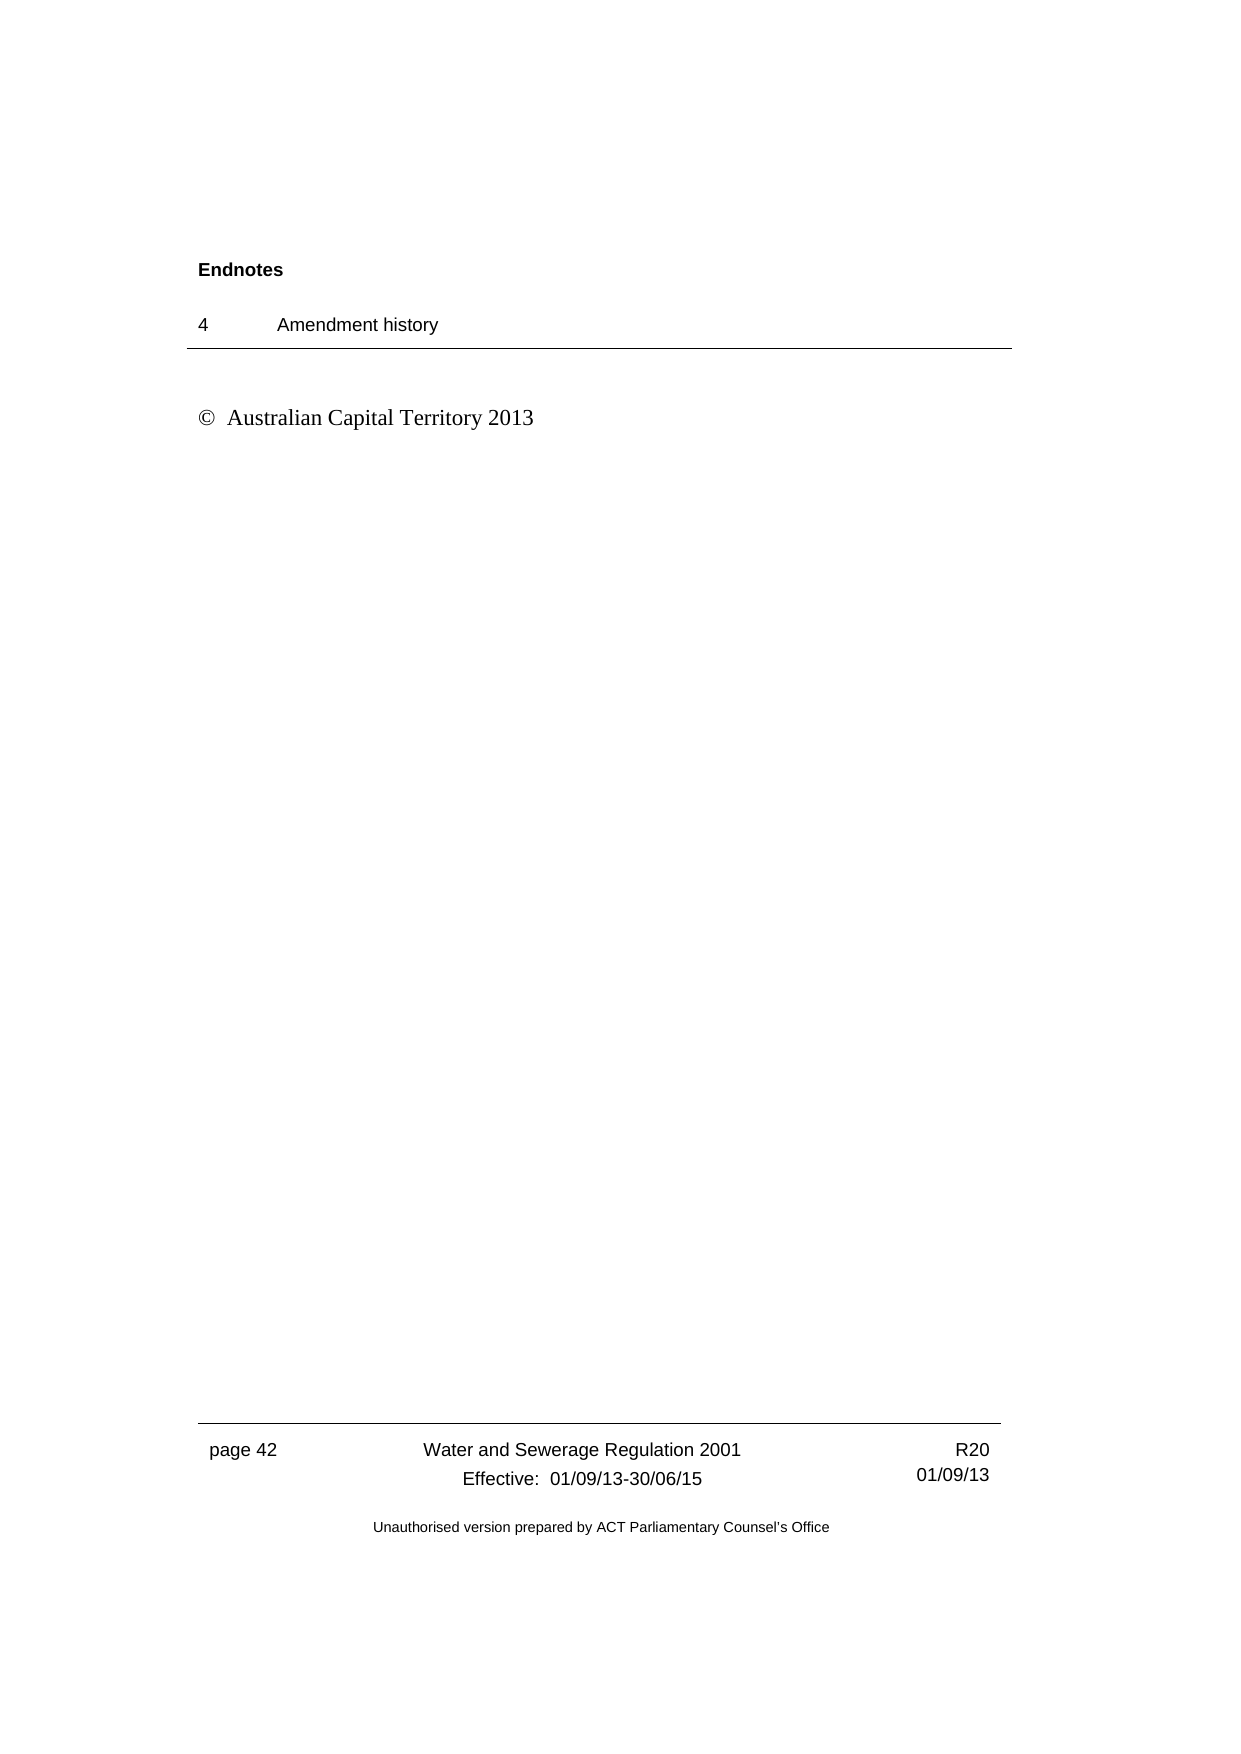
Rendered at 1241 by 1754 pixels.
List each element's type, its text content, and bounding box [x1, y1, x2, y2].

text © Australian Capital Territory 2013 [198, 404, 1001, 431]
